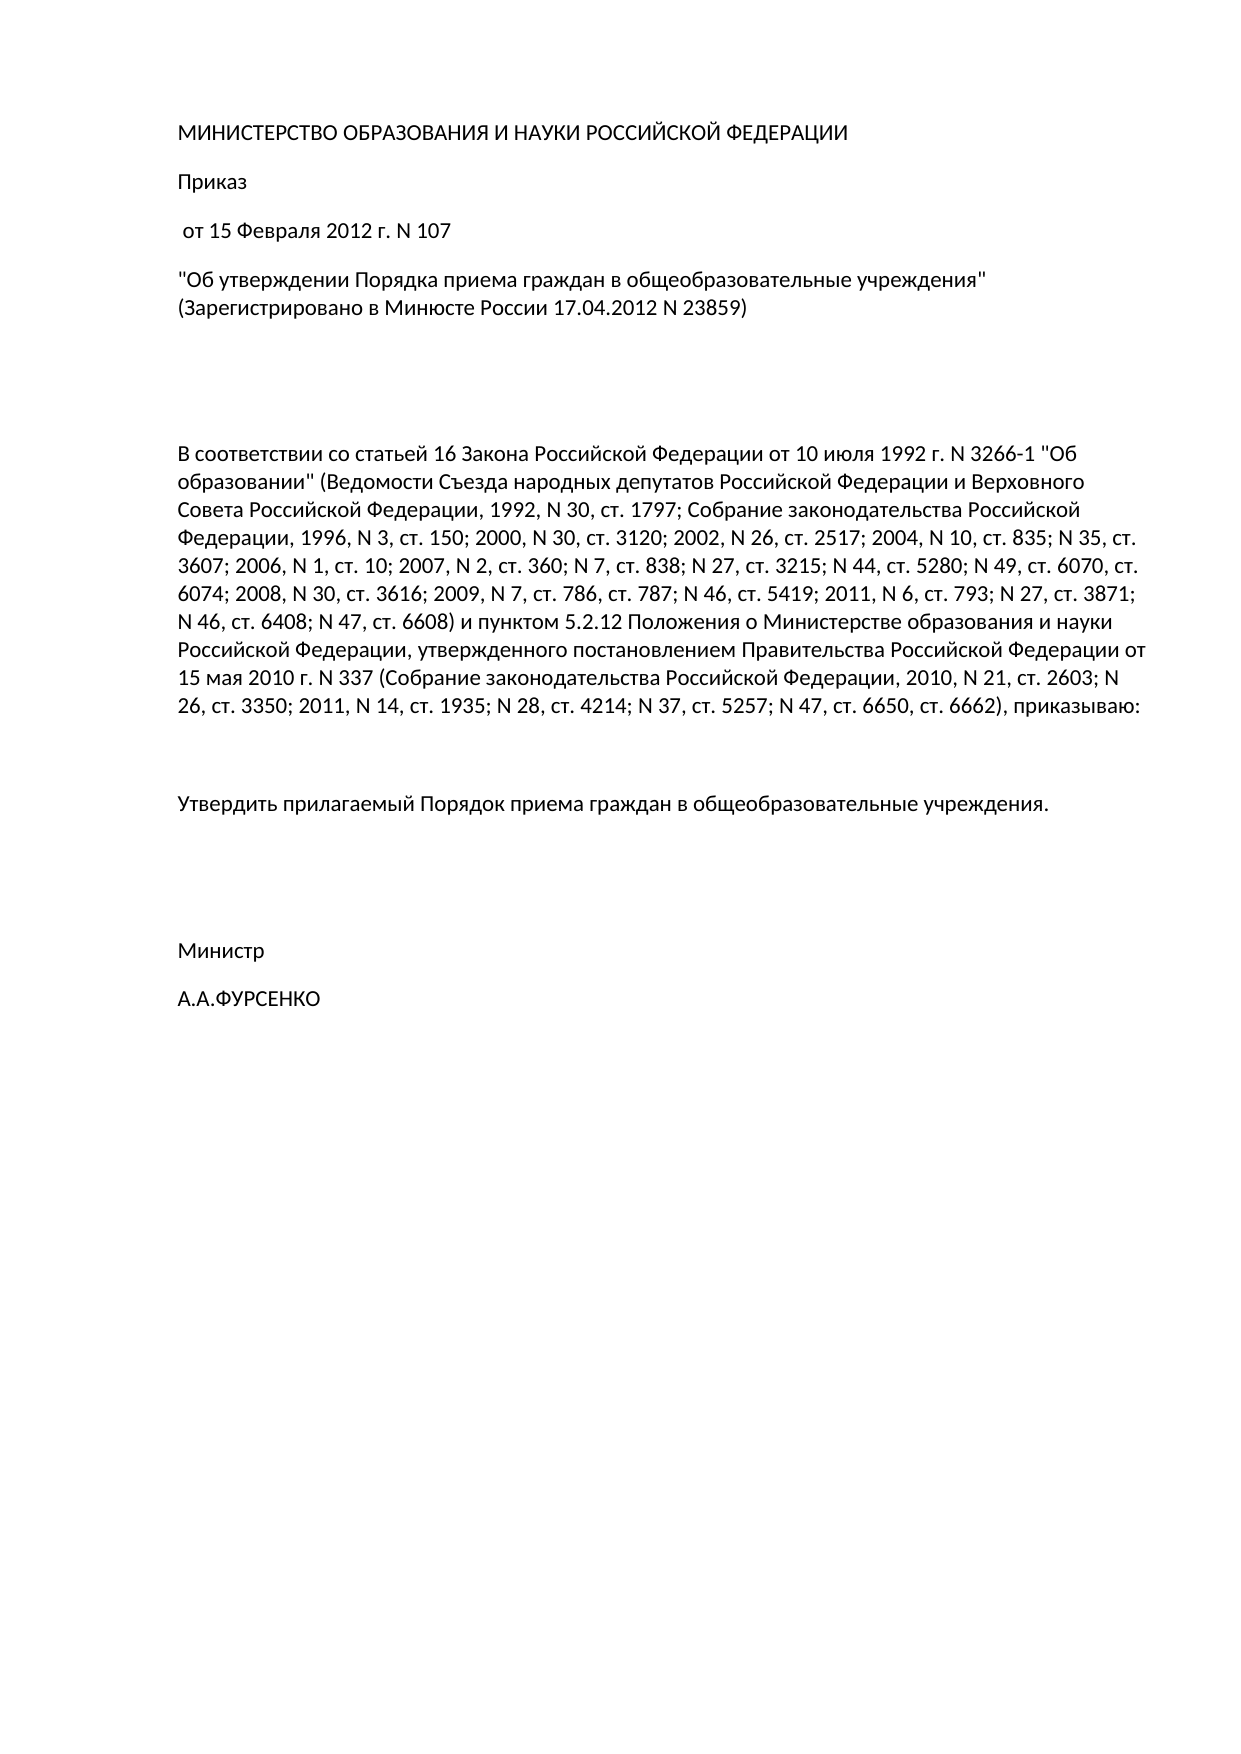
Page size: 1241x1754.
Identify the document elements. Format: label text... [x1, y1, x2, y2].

text Министр [177, 936, 1152, 964]
text А.А.ФУРСЕНКО [177, 984, 1152, 1013]
text от 15 Февраля 2012 г. N 107 [177, 216, 1152, 244]
text "Об утверждении Порядка приема граждан в общеобразовательные учреждения" (Зарегистрировано в Минюсте России 17.04.2012 N 23859) [177, 265, 1152, 321]
text МИНИСТЕРСТВО ОБРАЗОВАНИЯ И НАУКИ РОССИЙСКОЙ ФЕДЕРАЦИИ [177, 118, 1152, 146]
text В соответствии со статьей 16 Закона Российской Федерации от 10 июля 1992 г. N 3266-1 "Об образовании" (Ведомости Съезда народных депутатов Российской Федерации и Верховного Совета Российской Федерации, 1992, N 30, ст. 1797; Собрание законодательства Российской Федерации, 1996, N 3, ст. 150; 2000, N 30, ст. 3120; 2002, N 26, ст. 2517; 2004, N 10, ст. 835; N 35, ст. 3607; 2006, N 1, ст. 10; 2007, N 2, ст. 360; N 7, ст. 838; N 27, ст. 3215; N 44, ст. 5280; N 49, ст. 6070, ст. 6074; 2008, N 30, ст. 3616; 2009, N 7, ст. 786, ст. 787; N 46, ст. 5419; 2011, N 6, ст. 793; N 27, ст. 3871; N 46, ст. 6408; N 47, ст. 6608) и пунктом 5.2.12 Положения о Министерстве образования и науки Российской Федерации, утвержденного постановлением Правительства Российской Федерации от 15 мая 2010 г. N 337 (Собрание законодательства Российской Федерации, 2010, N 21, ст. 2603; N 26, ст. 3350; 2011, N 14, ст. 1935; N 28, ст. 4214; N 37, ст. 5257; N 47, ст. 6650, ст. 6662), приказываю: [177, 439, 1152, 719]
text Утвердить прилагаемый Порядок приема граждан в общеобразовательные учреждения. [177, 789, 1152, 817]
text Приказ [177, 167, 1152, 195]
